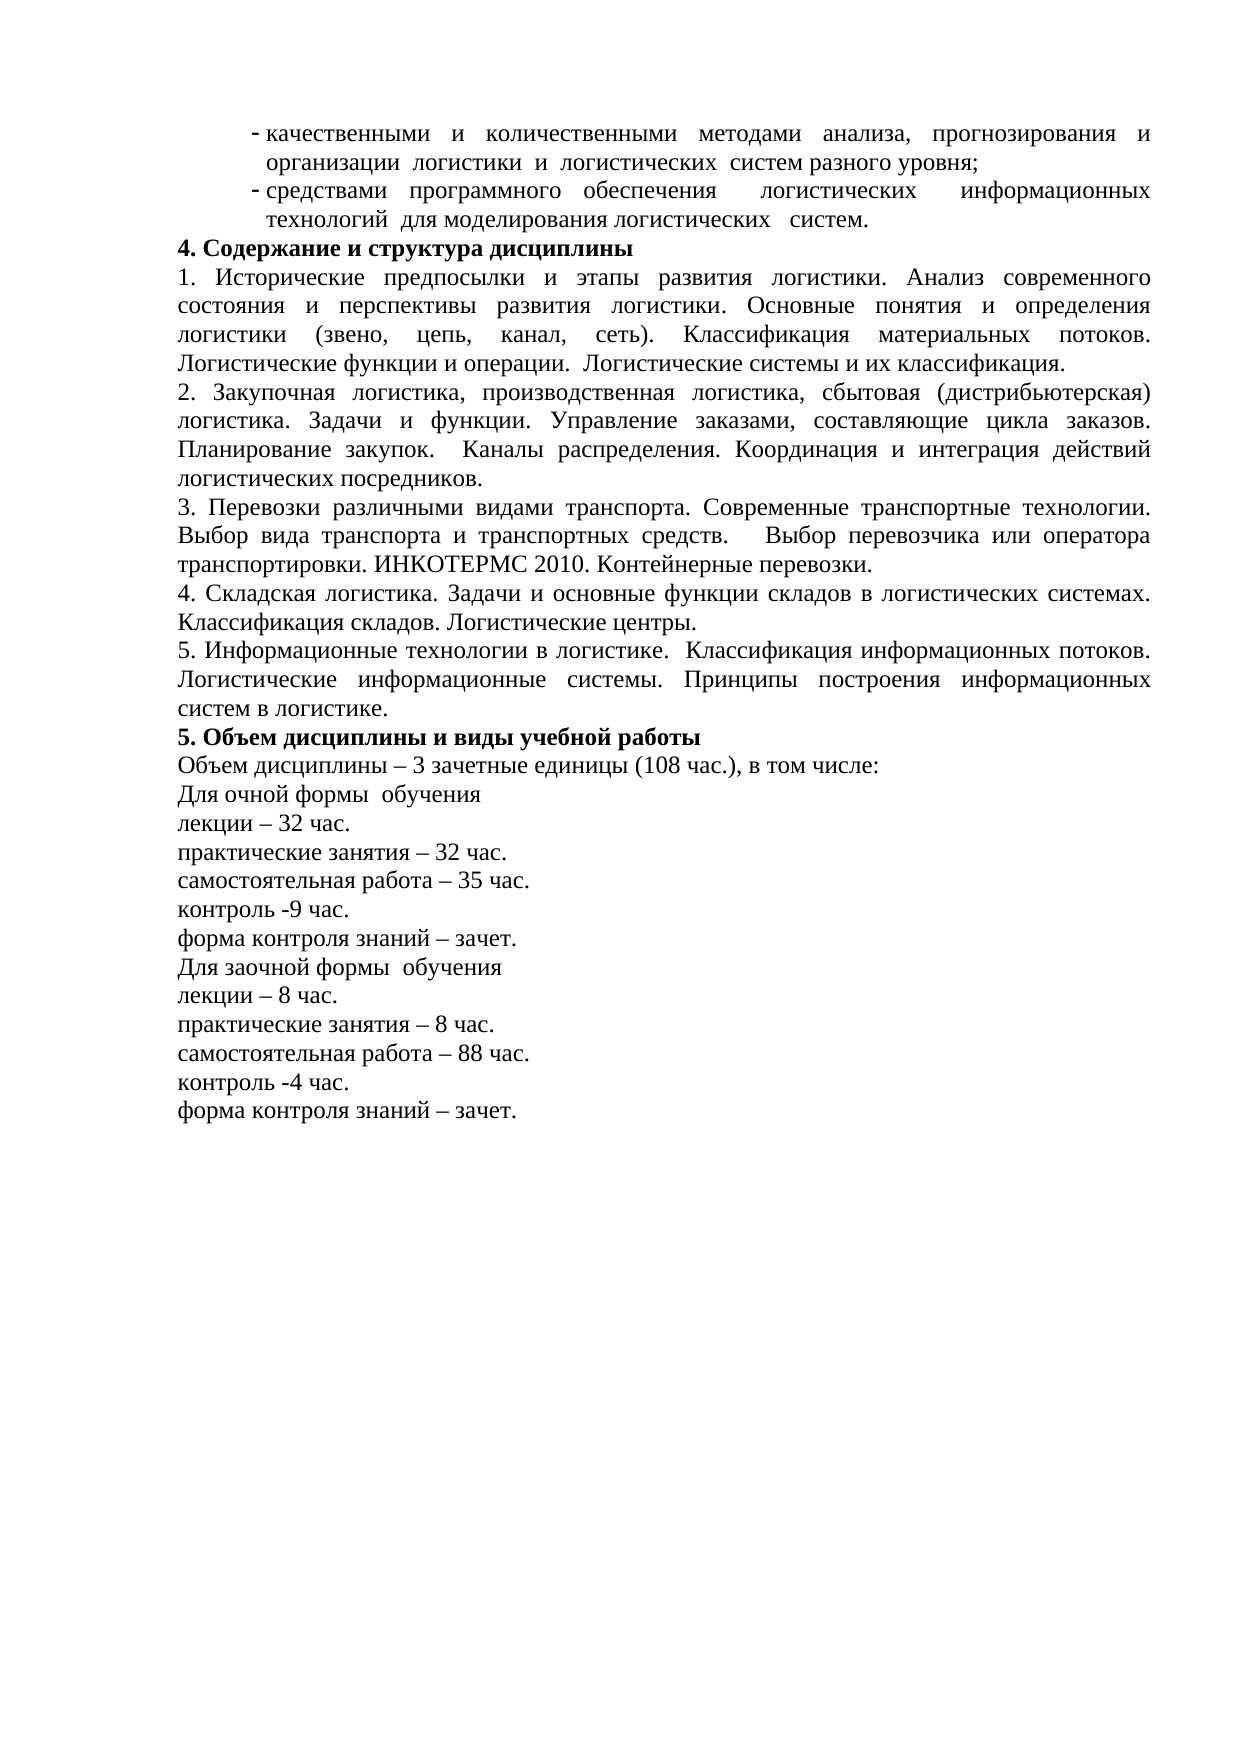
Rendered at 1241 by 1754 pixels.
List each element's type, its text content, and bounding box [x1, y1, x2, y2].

text 3. Перевозки различными видами транспорта. Современные транспортные технологии. Выбор вида транспорта и транспортных средств. Выбор перевозчика или оператора транспортировки. ИНКОТЕРМС 2010. Контейнерные перевозки. [177, 492, 1152, 578]
text Объем дисциплины – 3 зачетные единицы (108 час.), в том числе: [177, 751, 1152, 779]
text форма контроля знаний – зачет. [177, 923, 1152, 952]
text лекции – 8 час. [177, 981, 1152, 1009]
list качественными и количественными методами анализа, прогнозирования и организации логистики и логистических систем разного уровня; [251, 118, 1152, 176]
text Для заочной формы обучения [177, 952, 1152, 981]
text форма контроля знаний – зачет. [177, 1096, 1152, 1124]
text 2. Закупочная логистика, производственная логистика, сбытовая (дистрибьютерская) логистика. Задачи и функции. Управление заказами, составляющие цикла заказов. Планирование закупок. Каналы распределения. Координация и интеграция действий логистических посредников. [177, 377, 1152, 492]
text контроль -9 час. [177, 894, 1152, 923]
text 5. Объем дисциплины и виды учебной работы [177, 722, 1152, 751]
text практические занятия – 8 час. [177, 1009, 1152, 1038]
text 1. Исторические предпосылки и этапы развития логистики. Анализ современного состояния и перспективы развития логистики. Основные понятия и определения логистики (звено, цепь, канал, сеть). Классификация материальных потоков. Логистические функции и операции. Логистические системы и их классификация. [177, 262, 1152, 377]
text 4. Содержание и структура дисциплины [177, 233, 1152, 262]
text Для очной формы обучения [177, 779, 1152, 808]
text самостоятельная работа – 88 час. [177, 1038, 1152, 1067]
text практические занятия – 32 час. [177, 837, 1152, 866]
list средствами программного обеспечения логистических информационных технологий для моделирования логистических систем. [251, 176, 1152, 233]
text 5. Информационные технологии в логистике. Классификация информационных потоков. Логистические информационные системы. Принципы построения информационных систем в логистике. [177, 636, 1152, 722]
text 4. Складская логистика. Задачи и основные функции складов в логистических системах. Классификация складов. Логистические центры. [177, 578, 1152, 636]
text самостоятельная работа – 35 час. [177, 866, 1152, 894]
text лекции – 32 час. [177, 808, 1152, 837]
text контроль -4 час. [177, 1067, 1152, 1096]
